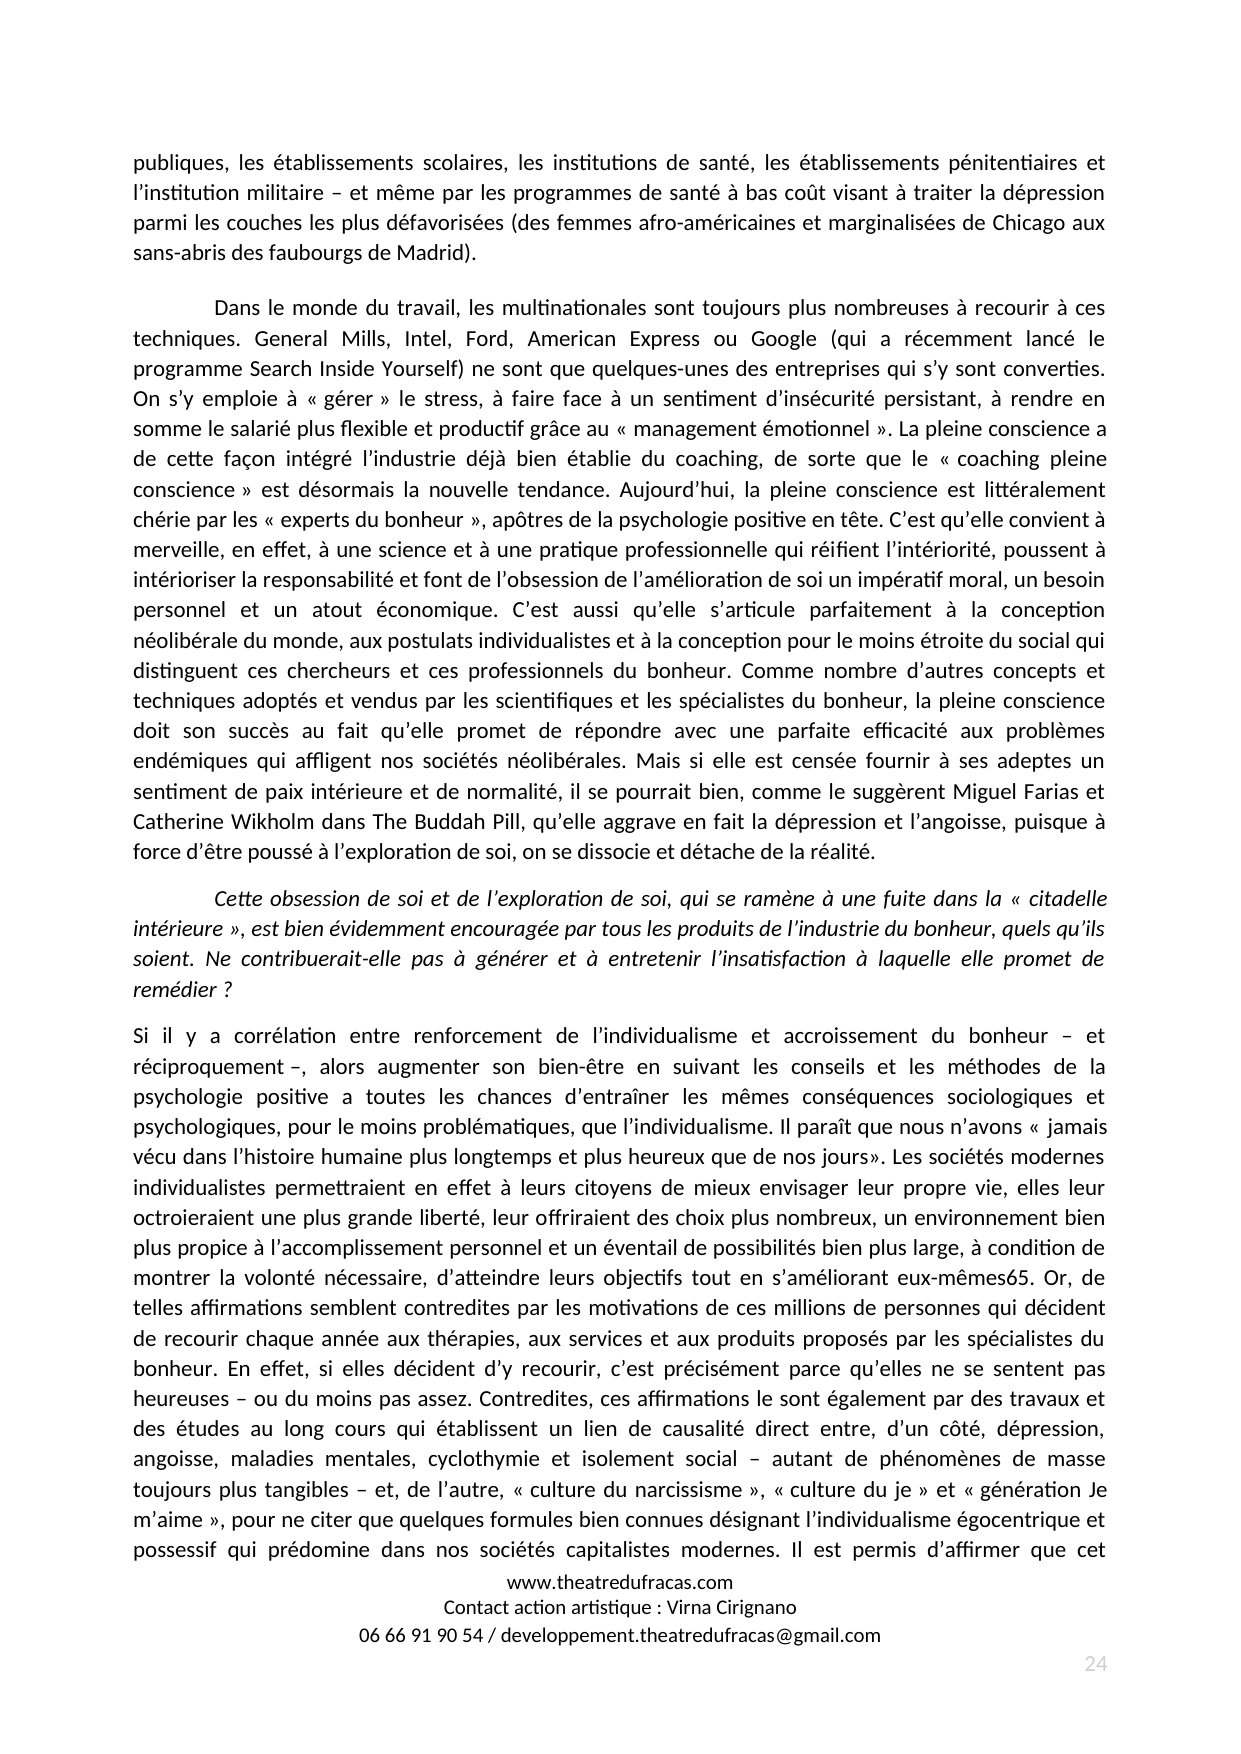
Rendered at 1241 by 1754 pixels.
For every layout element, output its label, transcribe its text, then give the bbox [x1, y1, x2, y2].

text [133, 236, 1107, 266]
text Cette obsession de soi et de l’exploration de soi, qui se ramène à une fuite dans la « citadelle intérieure », est bien évidemment encouragée par tous les produits de l’industrie du bonheur, quels qu’ils soient. Ne contribuerait-elle pas à générer et à entretenir l’insatisfaction à laquelle elle promet de remédier ? [133, 884, 1107, 945]
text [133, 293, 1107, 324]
text Cette obsession de soi et de l’exploration de soi, qui se ramène à une fuite dans la « citadelle intérieure », est bien évidemment encouragée par tous les produits de l’industrie du bonheur, quels qu’ils soient. Ne contribuerait-elle pas à générer et à entretenir l’insatisfaction à laquelle elle promet de remédier ? [133, 973, 1107, 1003]
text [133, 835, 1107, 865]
